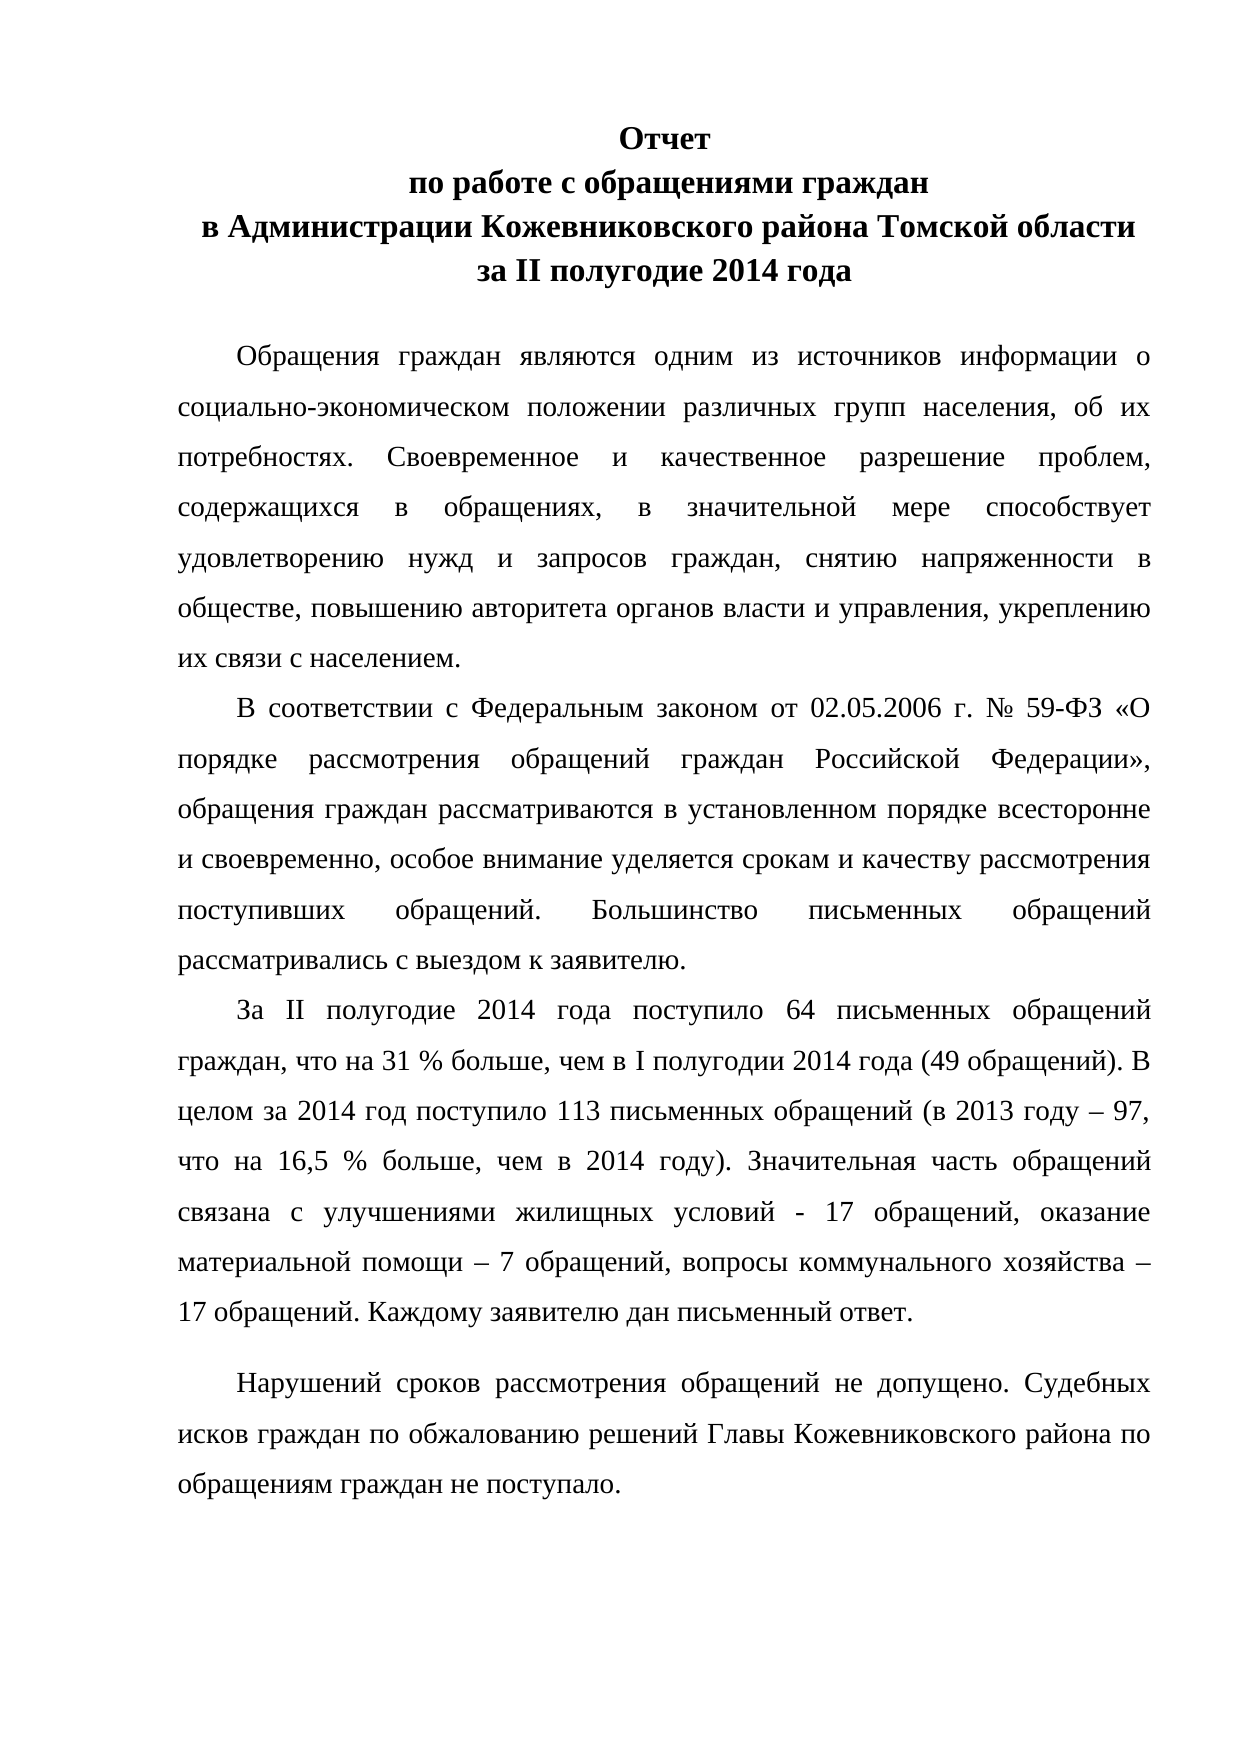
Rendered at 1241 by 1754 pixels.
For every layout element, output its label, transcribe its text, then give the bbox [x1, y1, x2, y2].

text Нарушений сроков рассмотрения обращений не допущено. Судебных исков граждан по обжалованию решений Главы Кожевниковского района по обращениям граждан не поступало. [177, 1366, 1152, 1500]
text Отчет [177, 118, 1152, 156]
text За II полугодие 2014 года поступило 64 письменных обращений граждан, что на 31 % больше, чем в I полугодии 2014 года (49 обращений). В целом за 2014 год поступило 113 письменных обращений (в 2013 году – 97, что на 16,5 % больше, чем в 2014 году). Значительная часть обращений связана с улучшениями жилищных условий - 17 обращений, оказание материальной помощи – 7 обращений, вопросы коммунального хозяйства – 17 обращений. Каждому заявителю дан письменный ответ. [177, 992, 1152, 1328]
text в Администрации Кожевниковского района Томской области за II полугодие 2014 года [177, 206, 1152, 289]
text Обращения граждан являются одним из источников информации о социально-экономическом положении различных групп населения, об их потребностях. Своевременное и качественное разрешение проблем, содержащихся в обращениях, в значительной мере способствует удовлетворению нужд и запросов граждан, снятию напряженности в обществе, повышению авторитета органов власти и управления, укреплению их связи с населением. [177, 338, 1152, 674]
text по работе с обращениями граждан [177, 162, 1152, 201]
text В соответствии с Федеральным законом от 02.05.2006 г. № 59-ФЗ «О порядке рассмотрения обращений граждан Российской Федерации», обращения граждан рассматриваются в установленном порядке всесторонне и своевременно, особое внимание уделяется срокам и качеству рассмотрения поступивших обращений. Большинство письменных обращений рассматривались с выездом к заявителю. [177, 691, 1152, 976]
